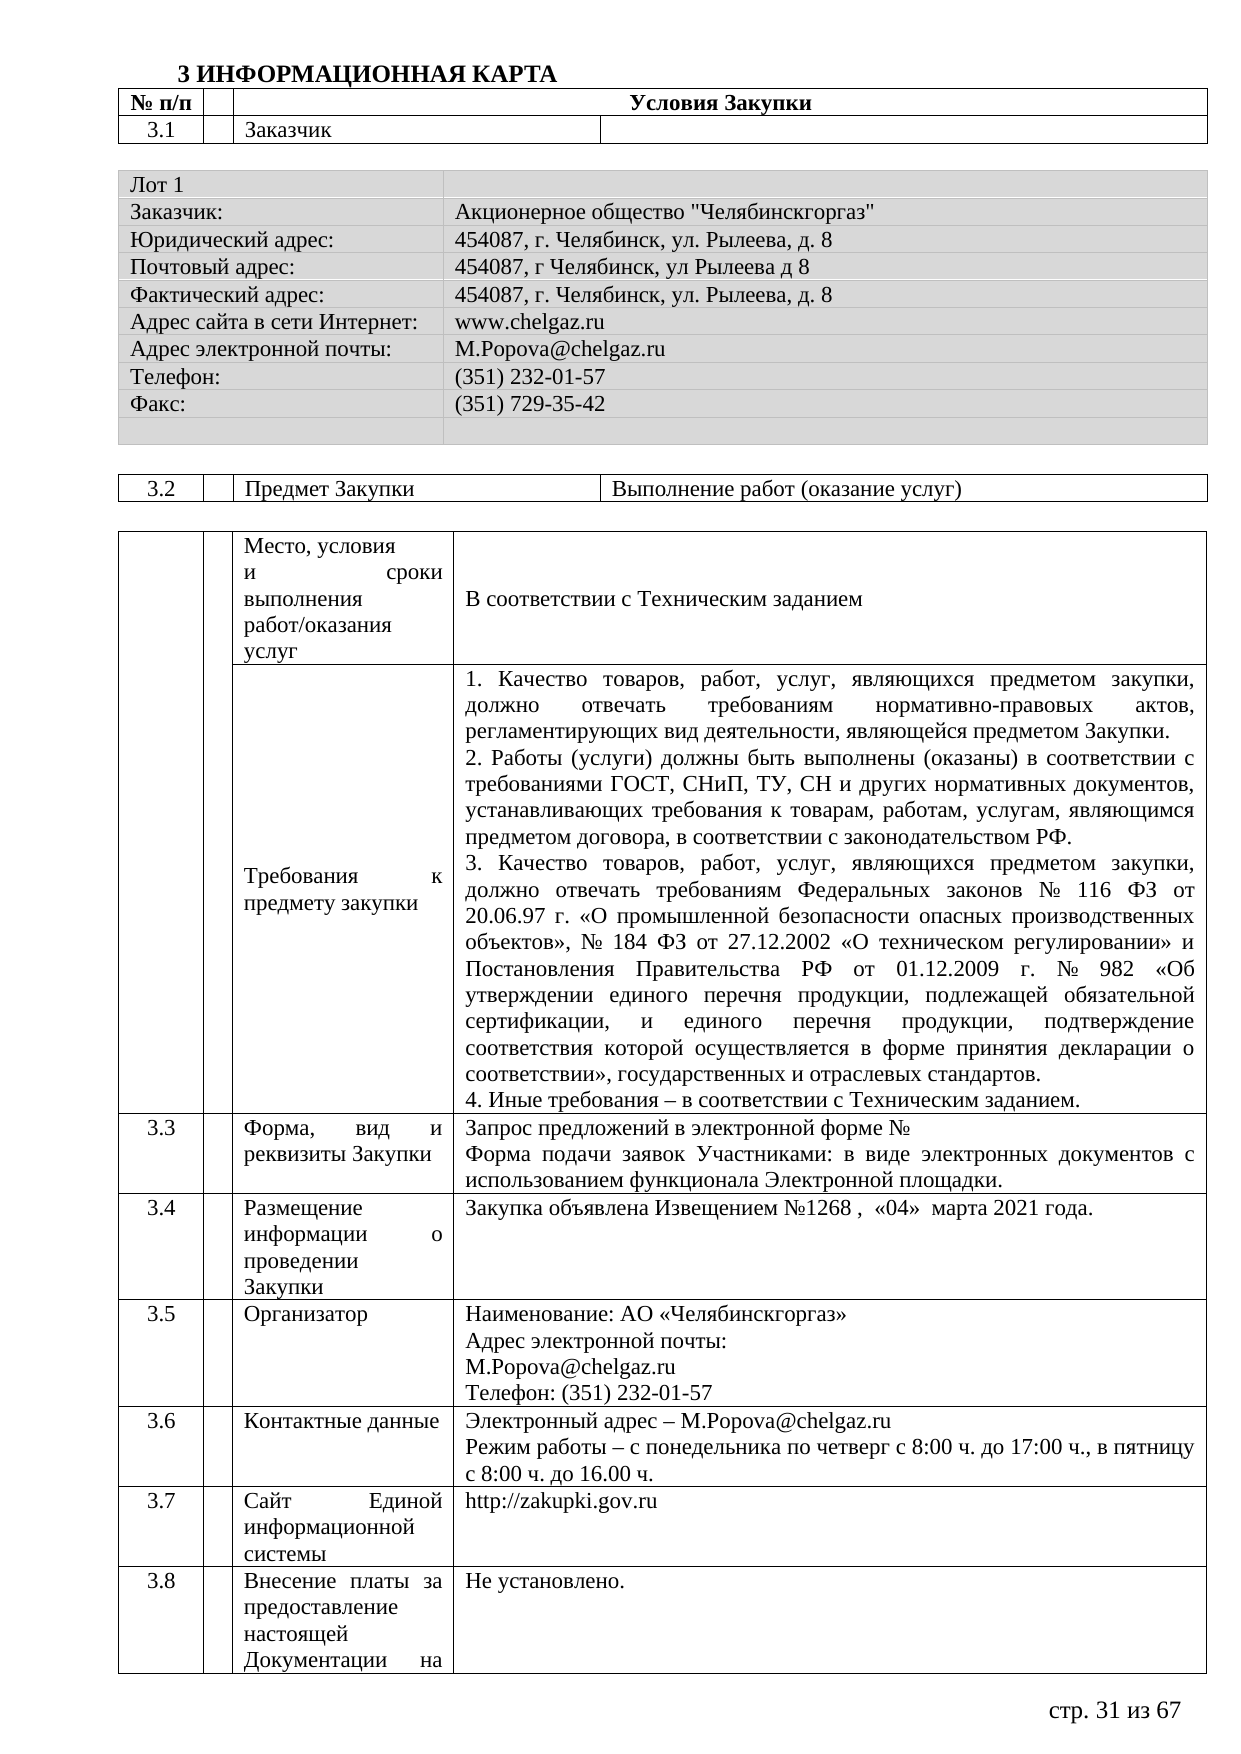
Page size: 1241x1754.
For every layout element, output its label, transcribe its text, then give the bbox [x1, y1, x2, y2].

table_cell [204, 1567, 232, 1672]
table_header [119, 532, 203, 1113]
table_cell http://zakupki.gov.ru [454, 1487, 1206, 1566]
table_cell 1. Качество товаров, работ, услуг, являющихся предметом закупки, должно отвечать требованиям нормативно-правовых актов, регламентирующих вид деятельности, являющейся предметом Закупки. 2. Работы (услуги) должны быть выполнены (оказаны) в соответствии с требованиями ГОСТ, СНиП, ТУ, СН и других нормативных документов, устанавливающих требования к товарам, работам, услугам, являющимся предметом договора, в соответствии с законодательством РФ. 3. Качество товаров, работ, услуг, являющихся предметом закупки, должно отвечать требованиям Федеральных законов № 116 ФЗ от 20.06.97 г. «О промышленной безопасности опасных производственных объектов», № 184 ФЗ от 27.12.2002 «О техническом регулировании» и Постановления Правительства РФ от 01.12.2009 г. № 982 «Об утверждении единого перечня продукции, подлежащей обязательной сертификации, и единого перечня продукции, подтверждение соответствия которой осуществляется в форме принятия декларации о соответствии», государственных и отраслевых стандартов. 4. Иные требования – в соответствии с Техническим заданием. [454, 665, 1206, 1113]
table_cell Контактные данные [233, 1407, 453, 1486]
table_cell 3.4 [119, 1194, 203, 1299]
table_cell 3.7 [119, 1487, 203, 1566]
table_cell Требования к предмету закупки [233, 665, 453, 1113]
table_cell www.chelgaz.ru [444, 308, 1207, 334]
table_cell 454087, г Челябинск, ул Рылеева д 8 [444, 253, 1207, 279]
table_header № п/п [119, 89, 203, 115]
table_cell 3.1 [119, 116, 203, 143]
table_header Лот 1 [119, 171, 443, 197]
table_cell Не установлено. [454, 1567, 1206, 1672]
table_cell 3.6 [119, 1407, 203, 1486]
table_cell [444, 418, 1207, 444]
table_header [204, 532, 232, 1113]
table_cell Наименование: АО «Челябинскгоргаз» Адрес электронной почты: M.Popova@chelgaz.ru Телефон: (351) 232-01-57 [454, 1300, 1206, 1406]
table_cell [204, 1407, 232, 1486]
table_cell 3.5 [119, 1300, 203, 1406]
table_cell Почтовый адрес: [119, 253, 443, 279]
table_cell M.Popova@chelgaz.ru [444, 335, 1207, 362]
table_header 3.2 [119, 475, 203, 501]
table_cell Акционерное общество "Челябинскгоргаз" [444, 199, 1207, 225]
table_cell Заказчик: [119, 199, 443, 225]
table_cell Организатор [233, 1300, 453, 1406]
table_header Место, условия и сроки выполнения работ/оказания услуг [233, 532, 453, 664]
table_cell (351) 232-01-57 [444, 363, 1207, 389]
table_cell Заказчик [234, 116, 600, 143]
table_cell Адрес электронной почты: [119, 335, 443, 362]
table_header Условия Закупки [234, 89, 1207, 115]
table_cell 454087, г. Челябинск, ул. Рылеева, д. 8 [444, 226, 1207, 252]
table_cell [233, 1567, 453, 1672]
table_cell [601, 116, 1207, 143]
table_cell Форма, вид и реквизиты Закупки [233, 1114, 453, 1193]
table_cell [204, 1300, 232, 1406]
table_cell (351) 729-35-42 [444, 390, 1207, 417]
table_cell [204, 116, 233, 143]
table_cell Телефон: [119, 363, 443, 389]
table_header В соответствии с Техническим заданием [454, 532, 1206, 664]
table_cell Электронный адрес – M.Popova@chelgaz.ru Режим работы – с понедельника по четверг с 8:00 ч. до 17:00 ч., в пятницу с 8:00 ч. до 16.00 ч. [454, 1407, 1206, 1486]
table_cell 3.8 [119, 1567, 203, 1672]
table_cell Факс: [119, 390, 443, 417]
table_cell 454087, г. Челябинск, ул. Рылеева, д. 8 [444, 281, 1207, 307]
text 3 ИНФОРМАЦИОННАЯ КАРТА [177, 59, 1181, 88]
table_cell [119, 418, 443, 444]
table_header Предмет Закупки [234, 475, 600, 501]
table_cell Закупка объявлена Извещением №1268 , «04» марта 2021 года. [454, 1194, 1206, 1299]
table_cell Размещение информации о проведении Закупки [233, 1194, 453, 1299]
table_cell [204, 1114, 232, 1193]
table_header [204, 89, 233, 115]
table_cell Запрос предложений в электронной форме № Форма подачи заявок Участниками: в виде электронных документов с использованием функционала Электронной площадки. [454, 1114, 1206, 1193]
table_cell Адрес сайта в сети Интернет: [119, 308, 443, 334]
table_header [204, 475, 233, 501]
table_header [444, 171, 1207, 197]
table_cell Юридический адрес: [119, 226, 443, 252]
table_header Выполнение работ (оказание услуг) [601, 475, 1207, 501]
table_cell Фактический адрес: [119, 281, 443, 307]
table_cell [204, 1194, 232, 1299]
table_cell [204, 1487, 232, 1566]
table_cell 3.3 [119, 1114, 203, 1193]
table_cell Сайт Единой информационной системы [233, 1487, 453, 1566]
